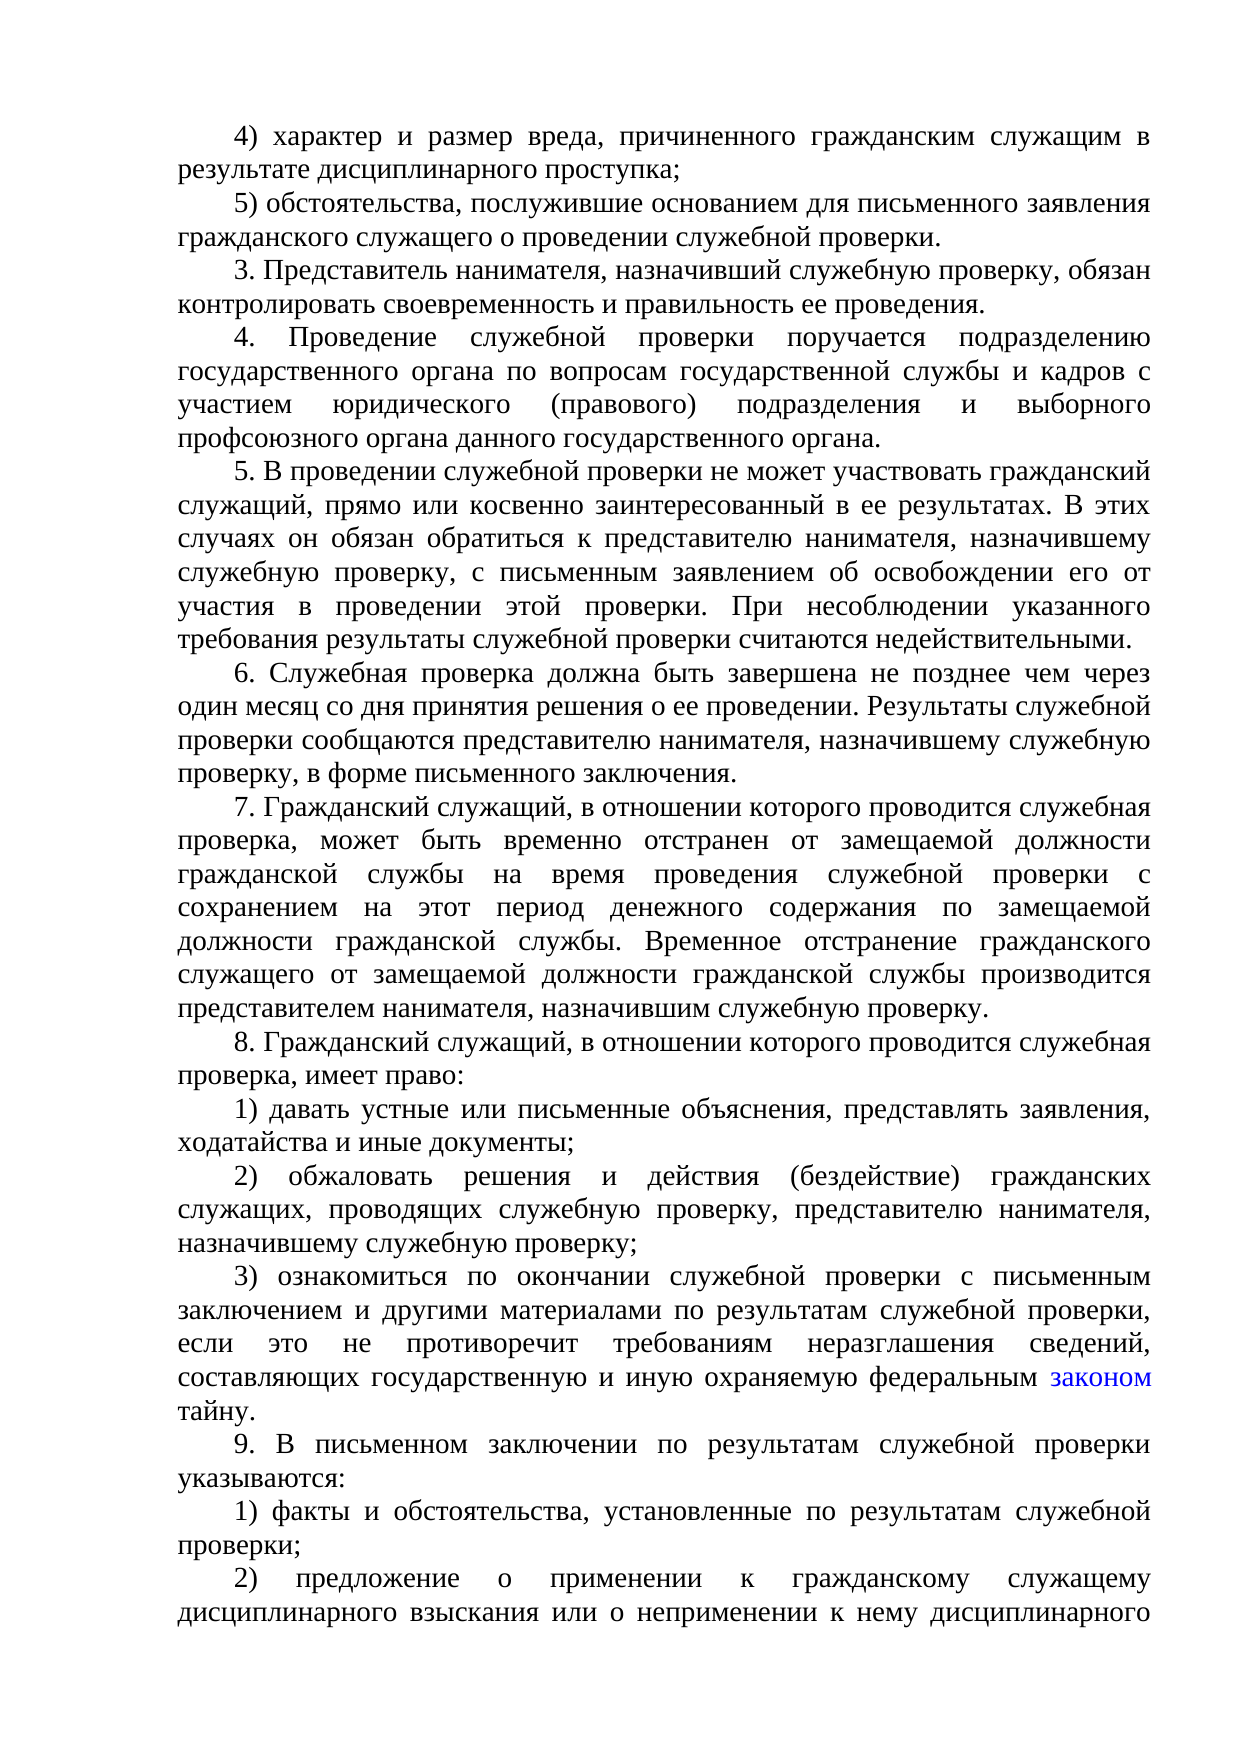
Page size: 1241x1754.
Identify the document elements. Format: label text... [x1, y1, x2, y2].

text 5. В проведении служебной проверки не может участвовать гражданский служащий, прямо или косвенно заинтересованный в ее результатах. В этих случаях он обязан обратиться к представителю нанимателя, назначившему служебную проверку, с письменным заявлением об освобождении его от участия в проведении этой проверки. При несоблюдении указанного требования результаты служебной проверки считаются недействительными. [177, 453, 1152, 655]
text 8. Гражданский служащий, в отношении которого проводится служебная проверка, имеет право: [177, 1024, 1152, 1091]
text 3. Представитель нанимателя, назначивший служебную проверку, обязан контролировать своевременность и правильность ее проведения. [177, 252, 1152, 319]
text 1) факты и обстоятельства, установленные по результатам служебной проверки; [177, 1493, 1152, 1560]
text 4. Проведение служебной проверки поручается подразделению государственного органа по вопросам государственной службы и кадров с участием юридического (правового) подразделения и выборного профсоюзного органа данного государственного органа. [177, 319, 1152, 453]
text 4) характер и размер вреда, причиненного гражданским служащим в результате дисциплинарного проступка; [177, 118, 1152, 185]
text 7. Гражданский служащий, в отношении которого проводится служебная проверка, может быть временно отстранен от замещаемой должности гражданской службы на время проведения служебной проверки с сохранением на этот период денежного содержания по замещаемой должности гражданской службы. Временное отстранение гражданского служащего от замещаемой должности гражданской службы производится представителем нанимателя, назначившим служебную проверку. [177, 789, 1152, 1024]
text 3) ознакомиться по окончании служебной проверки с письменным заключением и другими материалами по результатам служебной проверки, если это не противоречит требованиям неразглашения сведений, составляющих государственную и иную охраняемую федеральным законом тайну. [177, 1258, 1152, 1426]
text 1) давать устные или письменные объяснения, представлять заявления, ходатайства и иные документы; [177, 1091, 1152, 1158]
text 9. В письменном заключении по результатам служебной проверки указываются: [177, 1426, 1152, 1493]
text 6. Служебная проверка должна быть завершена не позднее чем через один месяц со дня принятия решения о ее проведении. Результаты служебной проверки сообщаются представителю нанимателя, назначившему служебную проверку, в форме письменного заключения. [177, 655, 1152, 789]
text 5) обстоятельства, послужившие основанием для письменного заявления гражданского служащего о проведении служебной проверки. [177, 185, 1152, 252]
text 2) обжаловать решения и действия (бездействие) гражданских служащих, проводящих служебную проверку, представителю нанимателя, назначившему служебную проверку; [177, 1158, 1152, 1258]
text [177, 1560, 1152, 1627]
